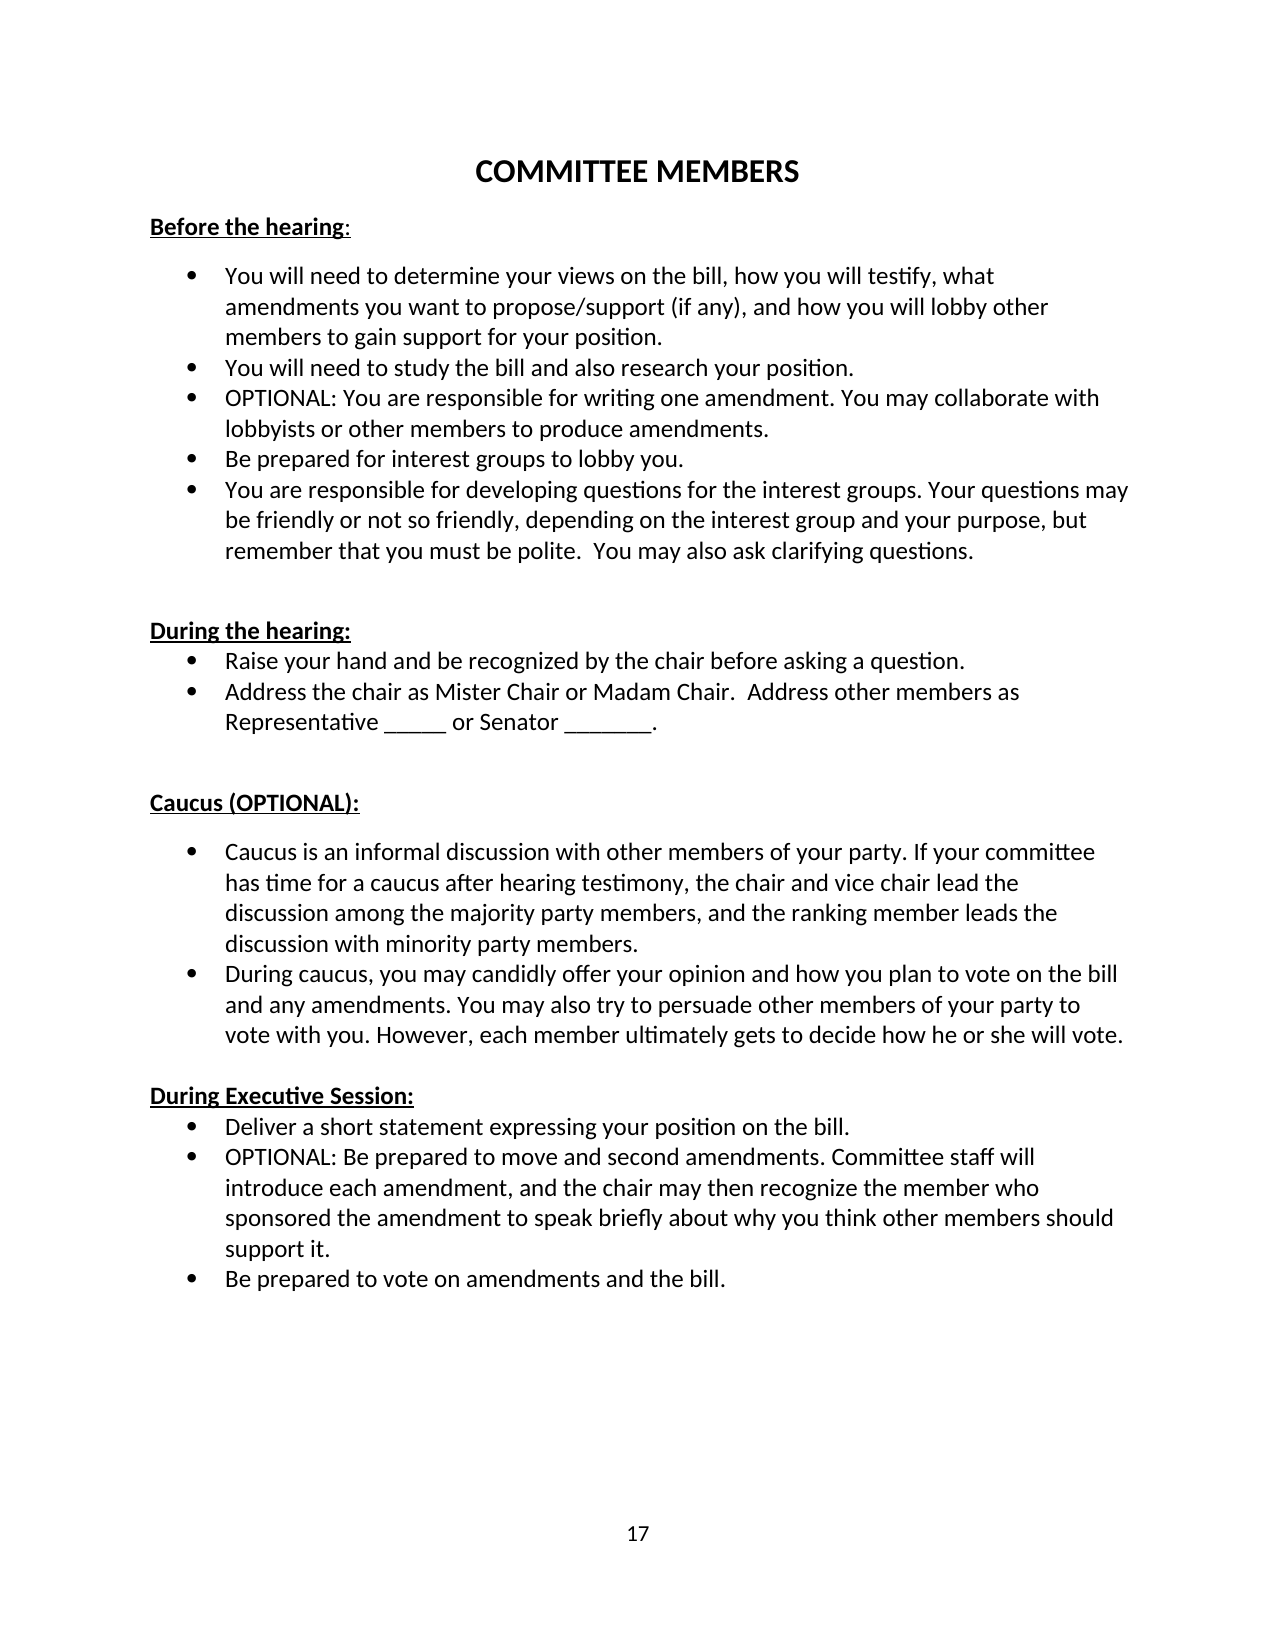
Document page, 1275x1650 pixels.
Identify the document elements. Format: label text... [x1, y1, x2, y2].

list Be prepared for interest groups to lobby you. [187, 443, 1134, 474]
list OPTIONAL: Be prepared to move and second amendments. Committee staff will introduce each amendment, and the chair may then recognize the member who sponsored the amendment to speak briefly about why you think other members should support it. [187, 1141, 1134, 1263]
list Address the chair as Mister Chair or Madam Chair. Address other members as Representative _____ or Senator _______. [187, 676, 1134, 737]
text COMMITTEE MEMBERS [150, 150, 1125, 191]
text During the hearing: [150, 615, 1134, 646]
list You are responsible for developing questions for the interest groups. Your questions may be friendly or not so friendly, depending on the interest group and your purpose, but remember that you must be polite. You may also ask clarifying questions. [187, 474, 1134, 565]
list During caucus, you may candidly offer your opinion and how you plan to vote on the bill and any amendments. You may also try to persuade other members of your party to vote with you. However, each member ultimately gets to decide how he or she will vote. [187, 958, 1125, 1050]
list OPTIONAL: You are responsible for writing one amendment. You may collaborate with lobbyists or other members to produce amendments. [187, 382, 1134, 443]
list Caucus is an informal discussion with other members of your party. If your committee has time for a caucus after hearing testimony, the chair and vice chair lead the discussion among the majority party members, and the ranking member leads the discussion with minority party members. [187, 836, 1125, 958]
list You will need to determine your views on the bill, how you will testify, what amendments you want to propose/support (if any), and how you will lobby other members to gain support for your position. [187, 260, 1134, 352]
text Before the hearing: [150, 211, 1134, 241]
list You will need to study the bill and also research your position. [187, 352, 1134, 382]
list Be prepared to vote on amendments and the bill. [187, 1263, 1134, 1294]
list Raise your hand and be recognized by the chair before asking a question. [187, 646, 1134, 676]
text Caucus (OPTIONAL): [150, 787, 1125, 817]
list Deliver a short statement expressing your position on the bill. [187, 1111, 1134, 1141]
text During Executive Session: [150, 1080, 1134, 1111]
